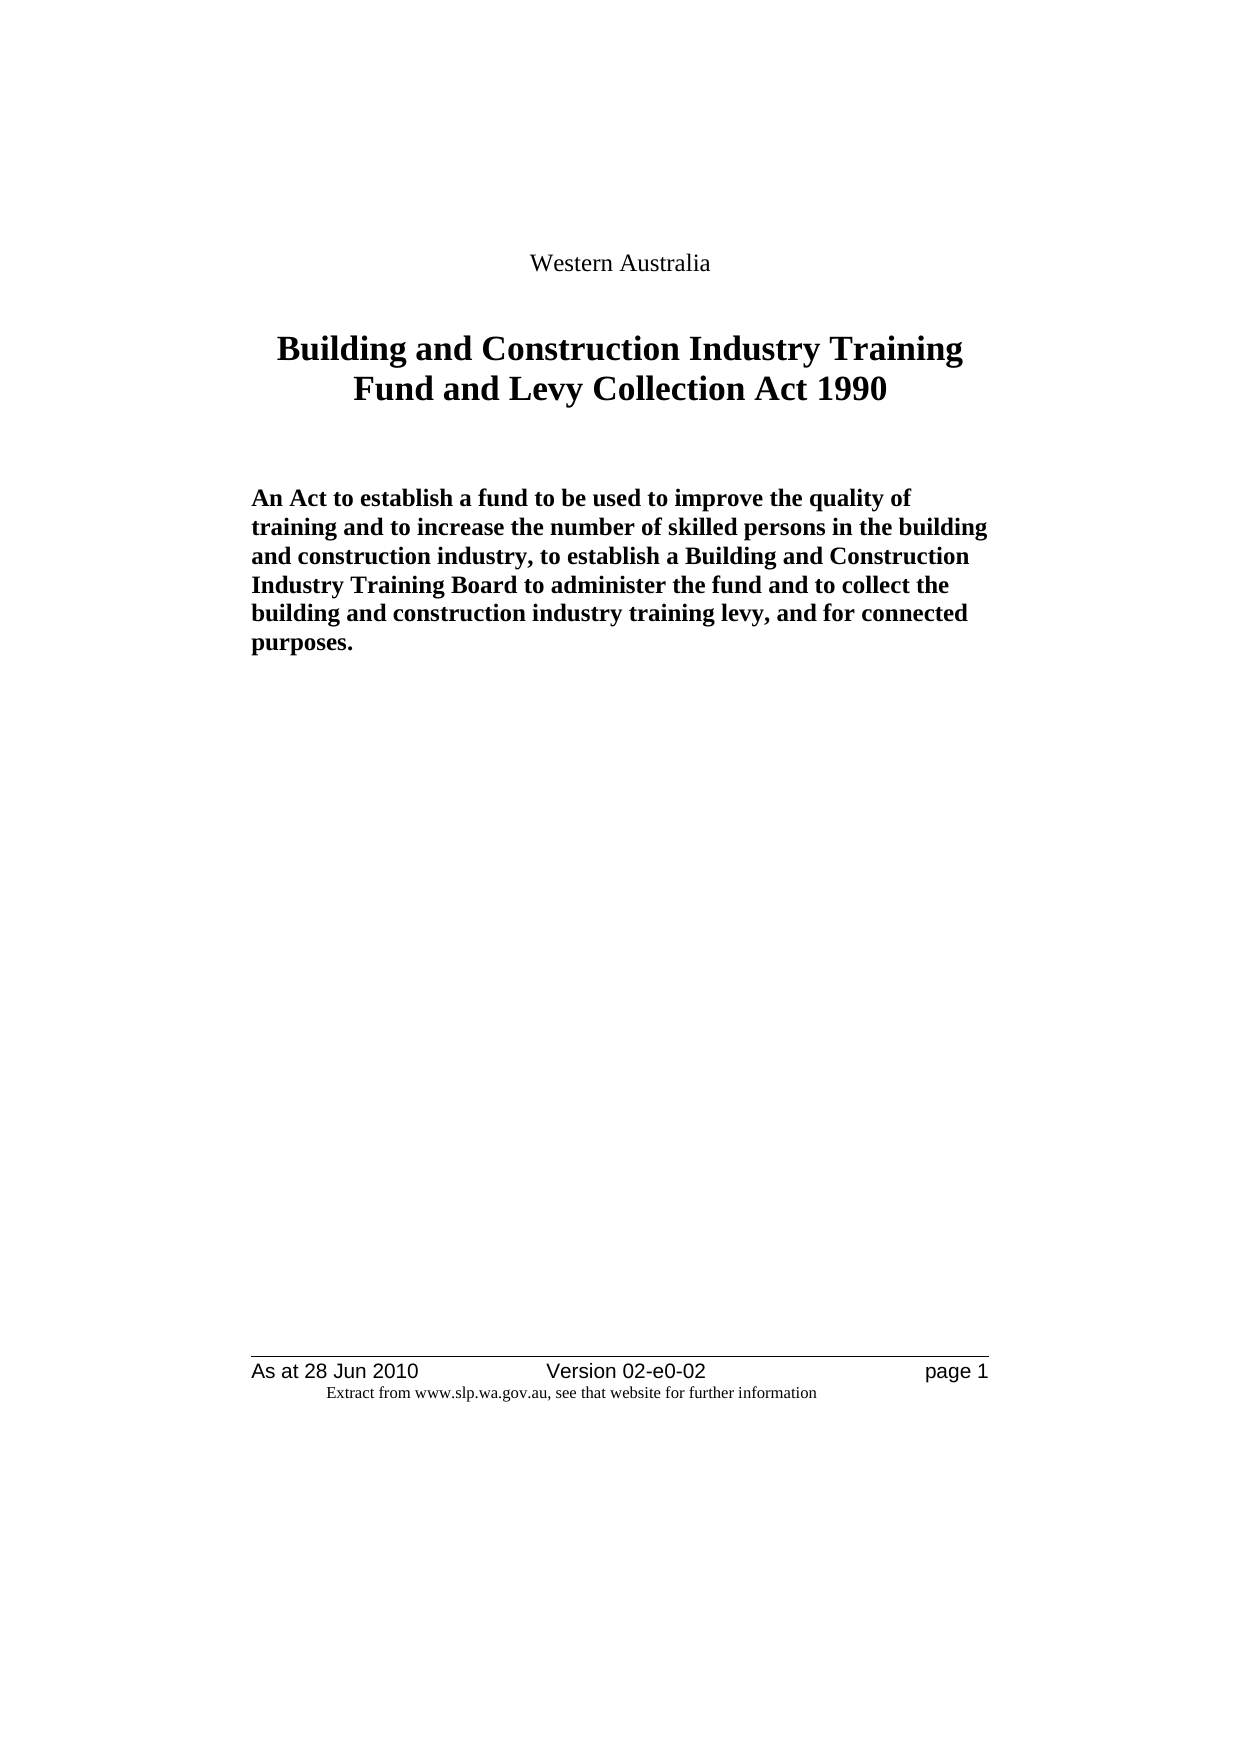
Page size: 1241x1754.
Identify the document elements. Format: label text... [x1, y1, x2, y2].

text Western Australia [251, 248, 989, 277]
text Building and Construction Industry Training Fund and Levy Collection Act 1990 [251, 327, 989, 408]
title An Act to establish a fund to be used to improve the quality of training and to increase the number of skilled persons in the building and construction industry, to establish a Building and Construction Industry Training Board to administer the fund and to collect the building and construction industry training levy, and for connected purposes. [251, 483, 989, 656]
